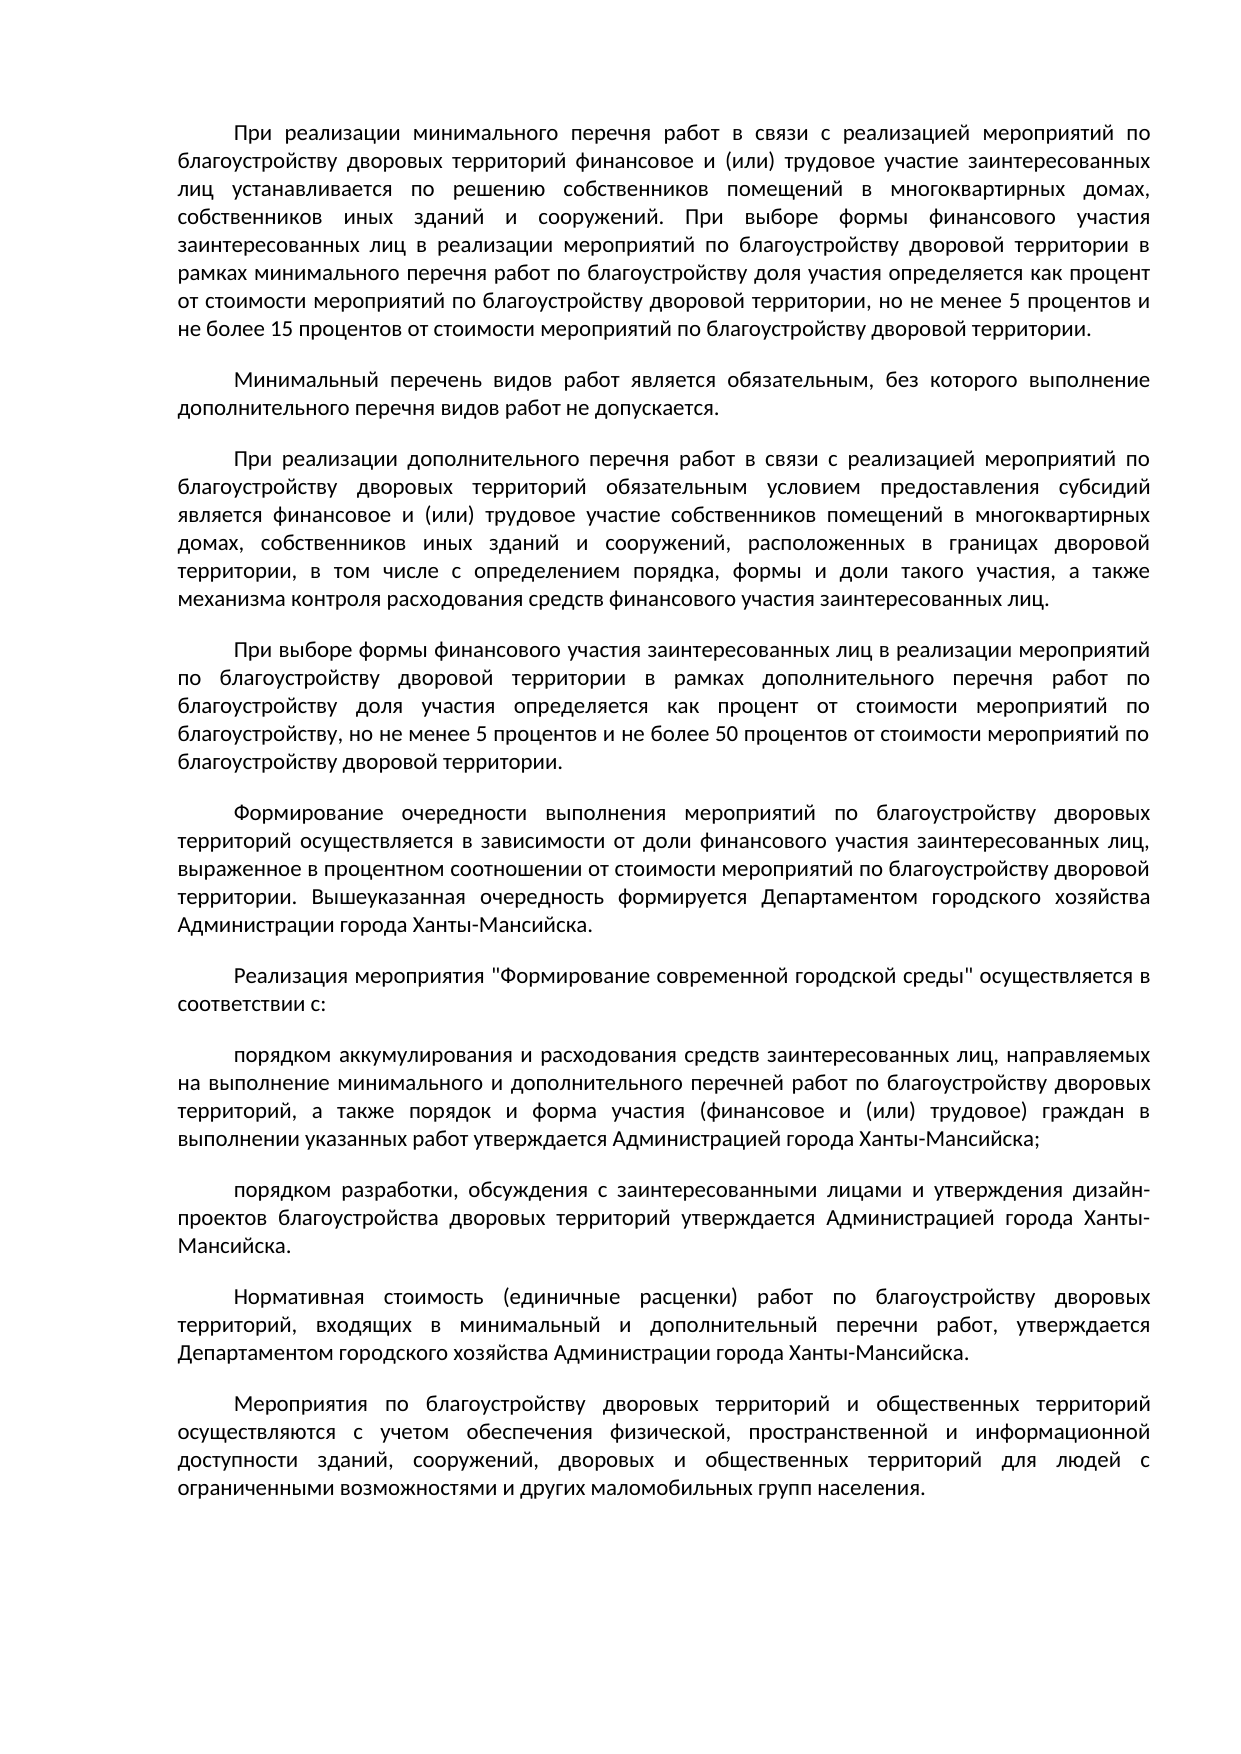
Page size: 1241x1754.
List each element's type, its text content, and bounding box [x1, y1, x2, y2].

text При реализации дополнительного перечня работ в связи с реализацией мероприятий по благоустройству дворовых территорий обязательным условием предоставления субсидий является финансовое и (или) трудовое участие собственников помещений в многоквартирных домах, собственников иных зданий и сооружений, расположенных в границах дворовой территории, в том числе с определением порядка, формы и доли такого участия, а также механизма контроля расходования средств финансового участия заинтересованных лиц. [177, 444, 1152, 612]
text Мероприятия по благоустройству дворовых территорий и общественных территорий осуществляются с учетом обеспечения физической, пространственной и информационной доступности зданий, сооружений, дворовых и общественных территорий для людей с ограниченными возможностями и других маломобильных групп населения. [177, 1389, 1152, 1501]
text порядком аккумулирования и расходования средств заинтересованных лиц, направляемых на выполнение минимального и дополнительного перечней работ по благоустройству дворовых территорий, а также порядок и форма участия (финансовое и (или) трудовое) граждан в выполнении указанных работ утверждается Администрацией города Ханты-Мансийска; [177, 1040, 1152, 1152]
text Минимальный перечень видов работ является обязательным, без которого выполнение дополнительного перечня видов работ не допускается. [177, 365, 1152, 421]
text Формирование очередности выполнения мероприятий по благоустройству дворовых территорий осуществляется в зависимости от доли финансового участия заинтересованных лиц, выраженное в процентном соотношении от стоимости мероприятий по благоустройству дворовой территории. Вышеуказанная очередность формируется Департаментом городского хозяйства Администрации города Ханты-Мансийска. [177, 798, 1152, 938]
text Нормативная стоимость (единичные расценки) работ по благоустройству дворовых территорий, входящих в минимальный и дополнительный перечни работ, утверждается Департаментом городского хозяйства Администрации города Ханты-Мансийска. [177, 1282, 1152, 1366]
text Реализация мероприятия "Формирование современной городской среды" осуществляется в соответствии с: [177, 961, 1152, 1017]
text При реализации минимального перечня работ в связи с реализацией мероприятий по благоустройству дворовых территорий финансовое и (или) трудовое участие заинтересованных лиц устанавливается по решению собственников помещений в многоквартирных домах, собственников иных зданий и сооружений. При выборе формы финансового участия заинтересованных лиц в реализации мероприятий по благоустройству дворовой территории в рамках минимального перечня работ по благоустройству доля участия определяется как процент от стоимости мероприятий по благоустройству дворовой территории, но не менее 5 процентов и не более 15 процентов от стоимости мероприятий по благоустройству дворовой территории. [177, 118, 1152, 342]
text порядком разработки, обсуждения с заинтересованными лицами и утверждения дизайн-проектов благоустройства дворовых территорий утверждается Администрацией города Ханты-Мансийска. [177, 1175, 1152, 1259]
text При выборе формы финансового участия заинтересованных лиц в реализации мероприятий по благоустройству дворовой территории в рамках дополнительного перечня работ по благоустройству доля участия определяется как процент от стоимости мероприятий по благоустройству, но не менее 5 процентов и не более 50 процентов от стоимости мероприятий по благоустройству дворовой территории. [177, 635, 1152, 775]
